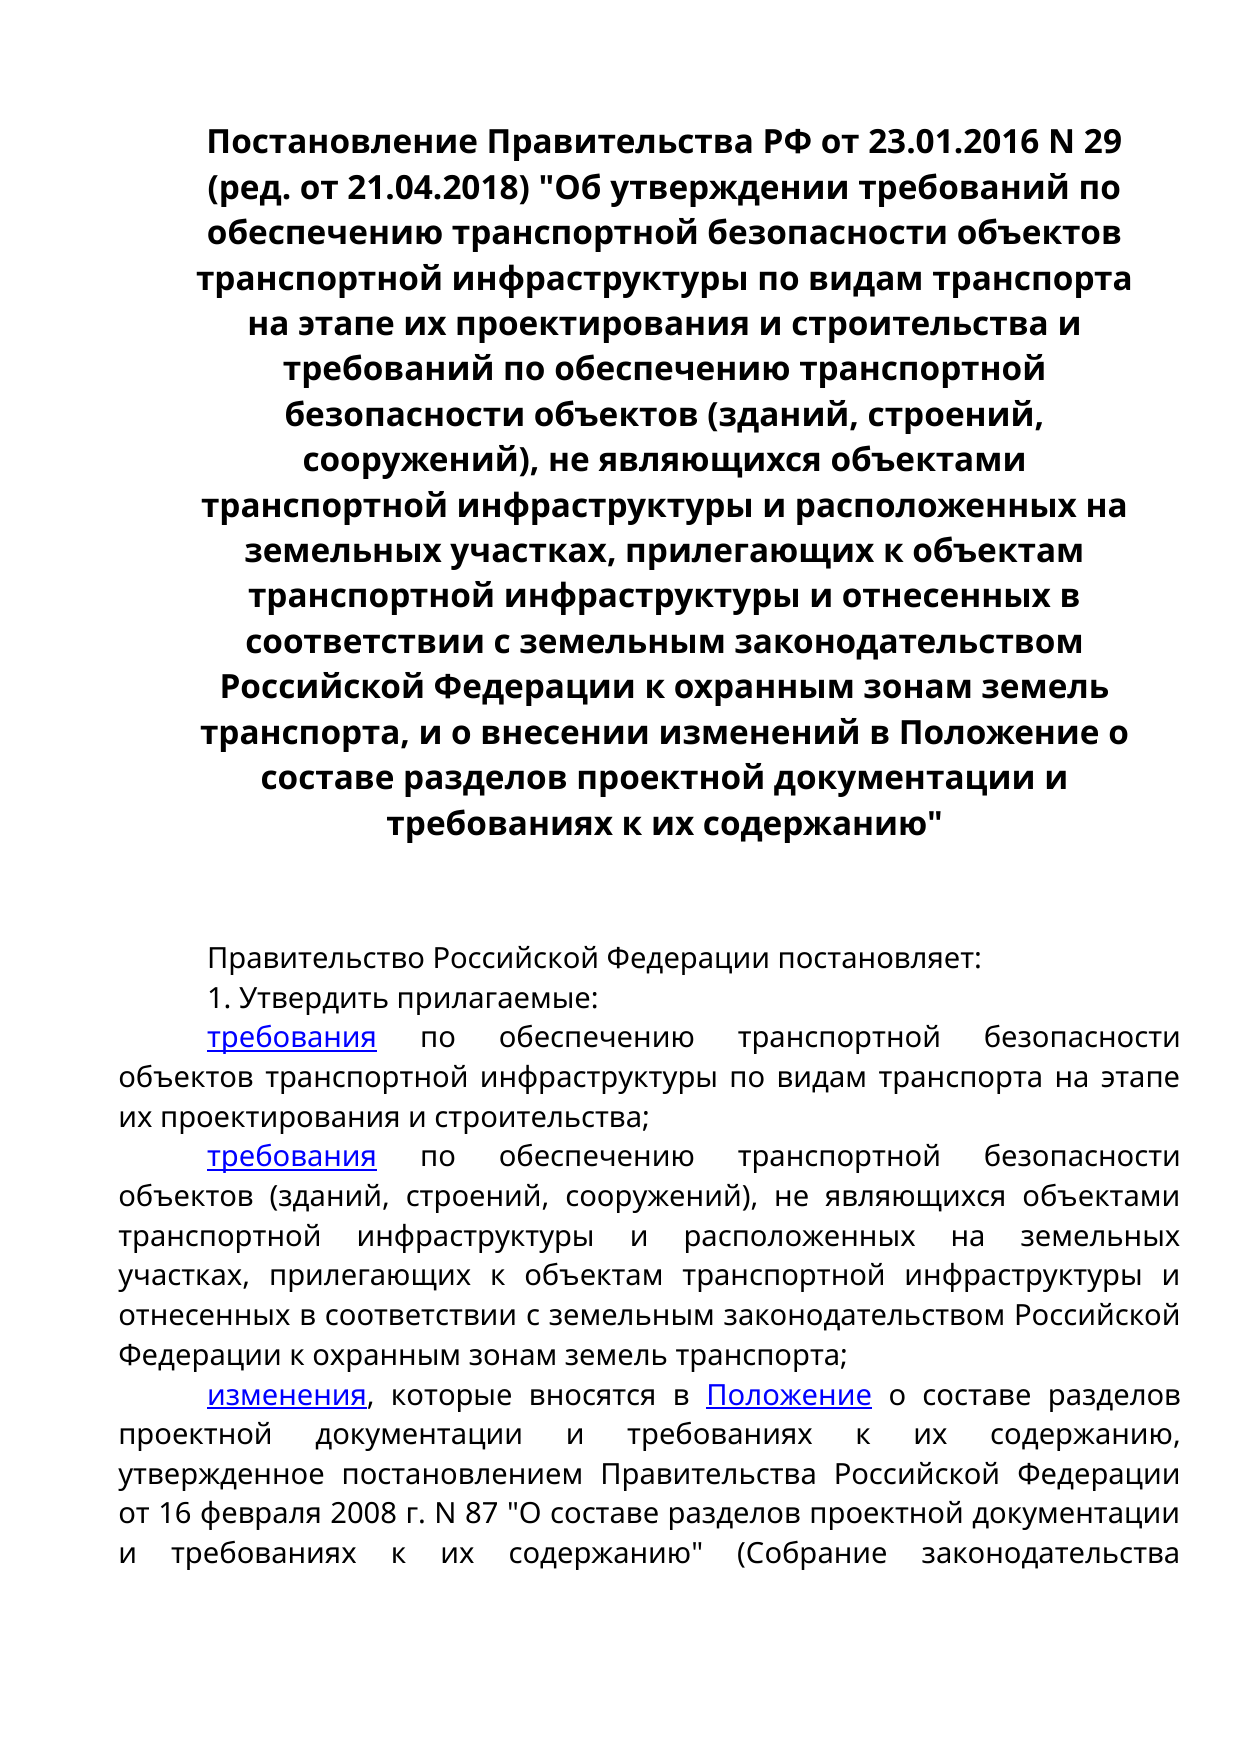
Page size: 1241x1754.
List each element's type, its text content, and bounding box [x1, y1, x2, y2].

text требования по обеспечению транспортной безопасности объектов (зданий, строений, сооружений), не являющихся объектами транспортной инфраструктуры и расположенных на земельных участках, прилегающих к объектам транспортной инфраструктуры и отнесенных в соответствии с земельным законодательством Российской Федерации к охранным зонам земель транспорта; [118, 1136, 1181, 1374]
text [118, 1374, 1181, 1572]
text Правительство Российской Федерации постановляет: [118, 937, 1181, 977]
text Постановление Правительства РФ от 23.01.2016 N 29 (ред. от 21.04.2018) "Об утверждении требований по обеспечению транспортной безопасности объектов транспортной инфраструктуры по видам транспорта на этапе их проектирования и строительства и требований по обеспечению транспортной безопасности объектов (зданий, строений, сооружений), не являющихся объектами транспортной инфраструктуры и расположенных на земельных участках, прилегающих к объектам транспортной инфраструктуры и отнесенных в соответствии с земельным законодательством Российской Федерации к охранным зонам земель транспорта, и о внесении изменений в Положение о составе разделов проектной документации и требованиях к их содержанию" [177, 118, 1152, 845]
text 1. Утвердить прилагаемые: [118, 977, 1181, 1017]
text требования по обеспечению транспортной безопасности объектов транспортной инфраструктуры по видам транспорта на этапе их проектирования и строительства; [118, 1017, 1181, 1136]
